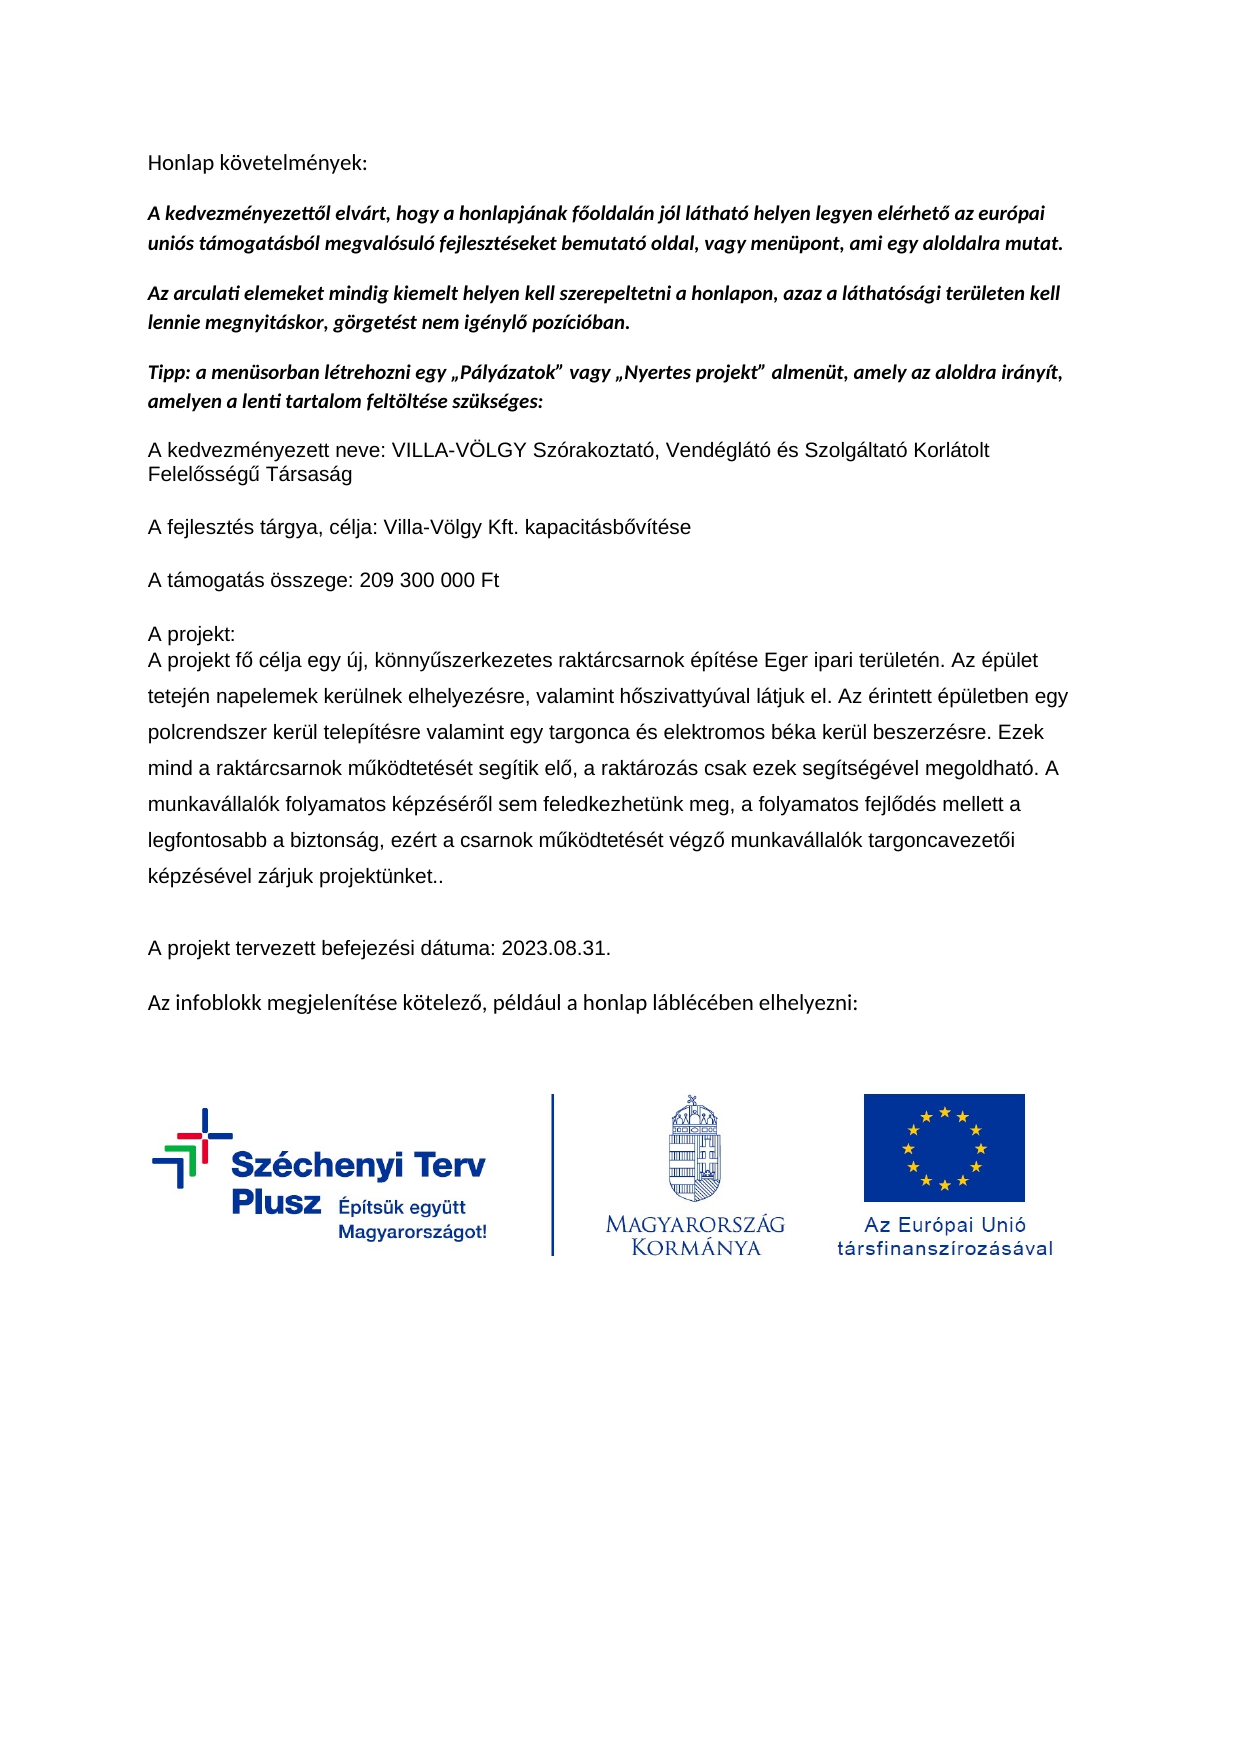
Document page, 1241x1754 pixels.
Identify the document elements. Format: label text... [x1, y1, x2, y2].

text A projekt tervezett befejezési dátuma: 2023.08.31. [148, 936, 1093, 959]
text A támogatás összege: 209 300 000 Ft [148, 568, 1093, 592]
text Honlap követelmények: [148, 148, 1093, 176]
text Az arculati elemeket mindig kiemelt helyen kell szerepeltetni a honlapon, azaz a láthatósági területen kell lennie megnyitáskor, görgetést nem igénylő pozícióban. [148, 280, 1093, 334]
text Tipp: a menüsorban létrehozni egy „Pályázatok” vagy „Nyertes projekt” almenüt, amely az aloldra irányít, amelyen a lenti tartalom feltöltése szükséges: [148, 359, 1093, 413]
text A kedvezményezettől elvárt, hogy a honlapjának főoldalán jól látható helyen legyen elérhető az európai uniós támogatásból megvalósuló fejlesztéseket bemutató oldal, vagy menüpont, ami egy aloldalra mutat. [148, 201, 1093, 255]
text Az infoblokk megjelenítése kötelező, például a honlap láblécében elhelyezni: [148, 988, 1093, 1016]
picture [147, 1041, 1091, 1285]
text A projekt fő célja egy új, könnyűszerkezetes raktárcsarnok építése Eger ipari területén. Az épület tetején napelemek kerülnek elhelyezésre, valamint hőszivattyúval látjuk el. Az érintett épületben egy polcrendszer kerül telepítésre valamint egy targonca és elektromos béka kerül beszerzésre. Ezek mind a raktárcsarnok működtetését segítik elő, a raktározás csak ezek segítségével megoldható. A munkavállalók folyamatos képzéséről sem feledkezhetünk meg, a folyamatos fejlődés mellett a legfontosabb a biztonság, ezért a csarnok működtetését végző munkavállalók targoncavezetői képzésével zárjuk projektünket.. [148, 648, 1093, 888]
text A kedvezményezett neve: VILLA-VÖLGY Szórakoztató, Vendéglátó és Szolgáltató Korlátolt Felelősségű Társaság [148, 438, 1093, 486]
text A projekt: [148, 621, 1093, 645]
text A fejlesztés tárgya, célja: Villa-Völgy Kft. kapacitásbővítése [148, 515, 1093, 539]
